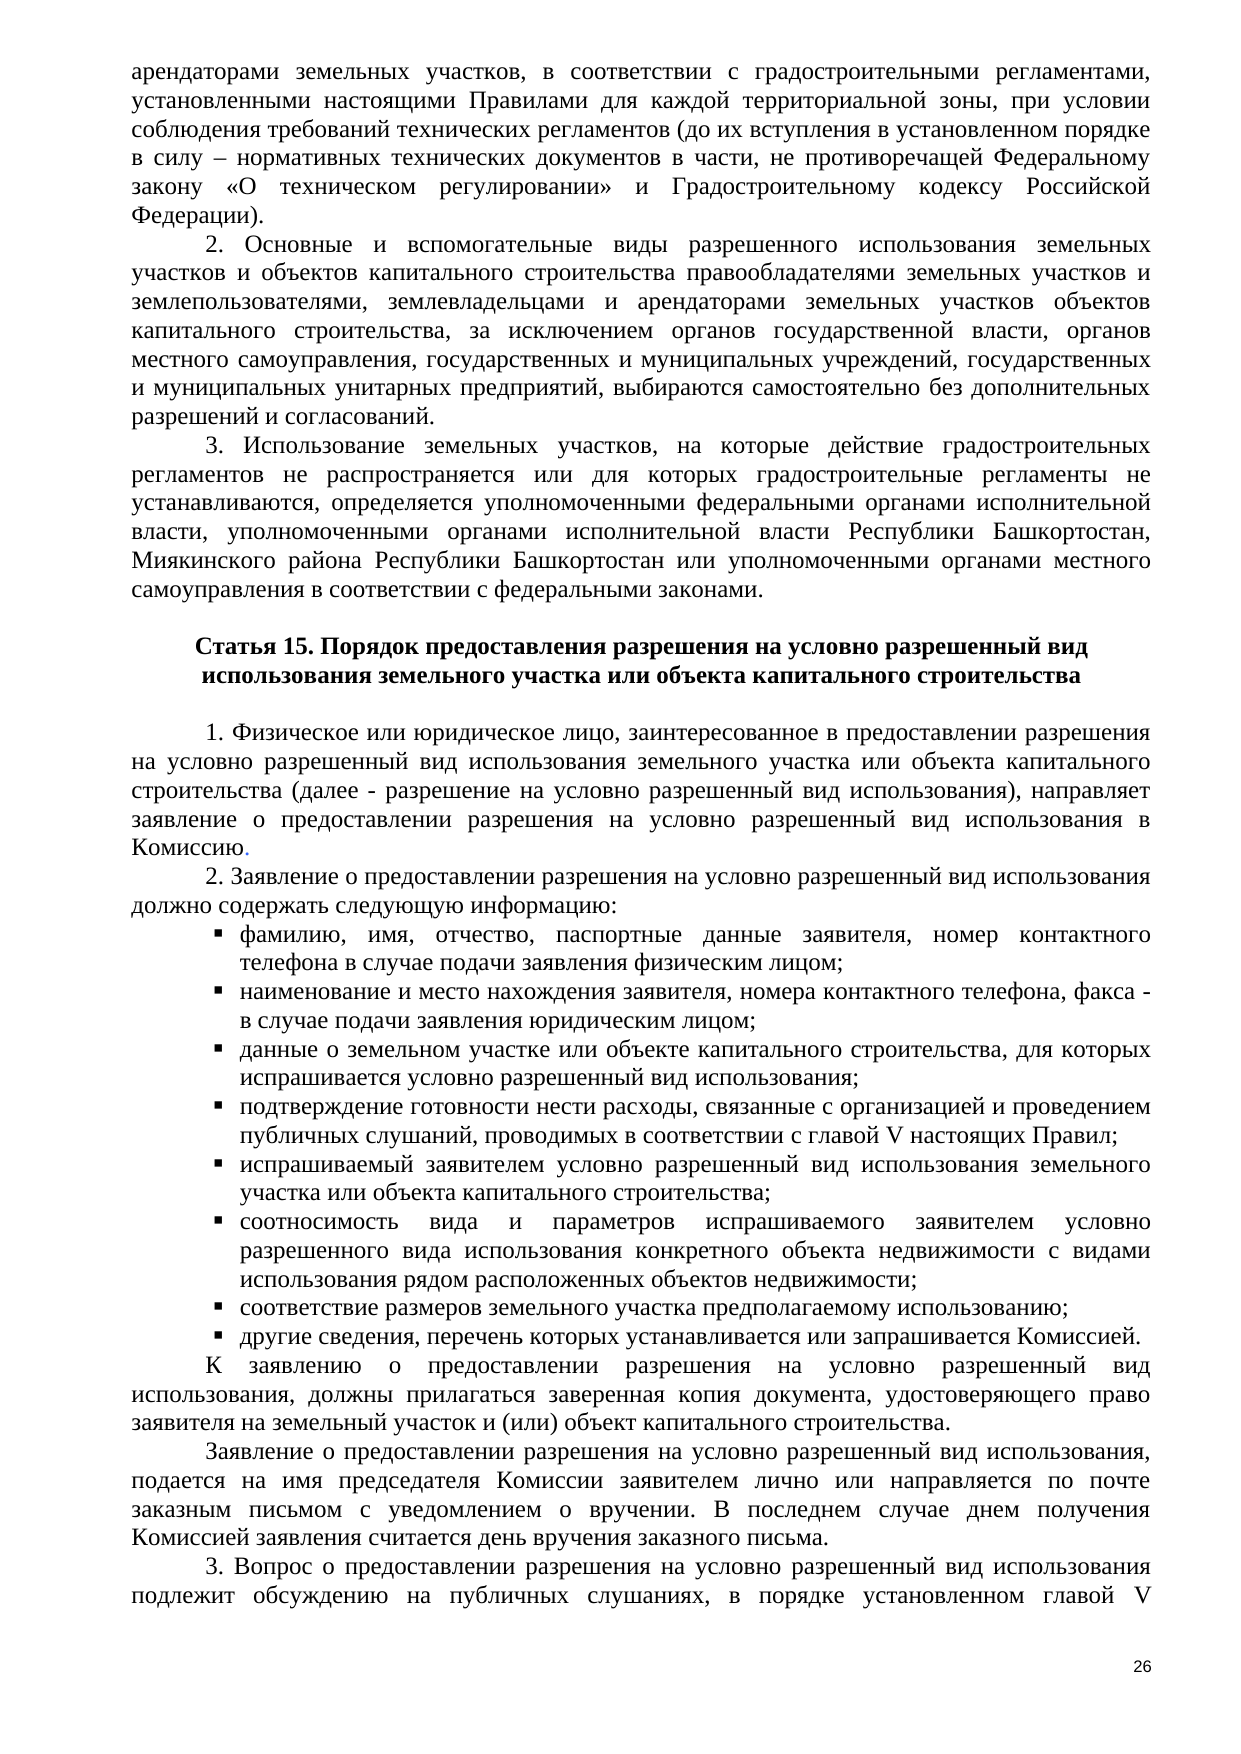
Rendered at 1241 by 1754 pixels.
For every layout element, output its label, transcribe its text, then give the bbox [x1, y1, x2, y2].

text 3. Использование земельных участков, на которые действие градостроительных регламентов не распространяется или для которых градостроительные регламенты не устанавливаются, определяется уполномоченными федеральными органами исполнительной власти, уполномоченными органами исполнительной власти Республики Башкортостан, Миякинского района Республики Башкортостан или уполномоченными органами местного самоуправления в соответствии с федеральными законами. [131, 430, 1152, 602]
text К заявлению о предоставлении разрешения на условно разрешенный вид использования, должны прилагаться заверенная копия документа, удостоверяющего право заявителя на земельный участок и (или) объект капитального строительства. [131, 1350, 1152, 1436]
list соответствие размеров земельного участка предполагаемому использованию; [212, 1292, 1152, 1321]
list соотносимость вида и параметров испрашиваемого заявителем условно разрешенного вида использования конкретного объекта недвижимости с видами использования рядом расположенных объектов недвижимости; [212, 1206, 1152, 1292]
text 2. Заявление о предоставлении разрешения на условно разрешенный вид использования должно содержать следующую информацию: [131, 861, 1152, 919]
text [131, 1551, 1152, 1609]
text 2. Основные и вспомогательные виды разрешенного использования земельных участков и объектов капитального строительства правообладателями земельных участков и землепользователями, землевладельцами и арендаторами земельных участков объектов капитального строительства, за исключением органов государственной власти, органов местного самоуправления, государственных и муниципальных учреждений, государственных и муниципальных унитарных предприятий, выбираются самостоятельно без дополнительных разрешений и согласований. [131, 229, 1152, 430]
text Статья 15. Порядок предоставления разрешения на условно разрешенный вид использования земельного участка или объекта капитального строительства [131, 631, 1152, 689]
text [131, 56, 1152, 229]
text 1. Физическое или юридическое лицо, заинтересованное в предоставлении разрешения на условно разрешенный вид использования земельного участка или объекта капитального строительства (далее - разрешение на условно разрешенный вид использования), направляет заявление о предоставлении разрешения на условно разрешенный вид использования в Комиссию. [131, 717, 1152, 861]
list подтверждение готовности нести расходы, связанные с организацией и проведением публичных слушаний, проводимых в соответствии с главой V настоящих Правил; [212, 1091, 1152, 1149]
list испрашиваемый заявителем условно разрешенный вид использования земельного участка или объекта капитального строительства; [212, 1149, 1152, 1206]
text Заявление о предоставлении разрешения на условно разрешенный вид использования, подается на имя председателя Комиссии заявителем лично или направляется по почте заказным письмом с уведомлением о вручении. В последнем случае днем получения Комиссией заявления считается день вручения заказного письма. [131, 1436, 1152, 1551]
list данные о земельном участке или объекте капитального строительства, для которых испрашивается условно разрешенный вид использования; [212, 1034, 1152, 1091]
list другие сведения, перечень которых устанавливается или запрашивается Комиссией. [212, 1321, 1152, 1350]
list фамилию, имя, отчество, паспортные данные заявителя, номер контактного телефона в случае подачи заявления физическим лицом; [212, 919, 1152, 976]
list наименование и место нахождения заявителя, номера контактного телефона, факса - в случае подачи заявления юридическим лицом; [212, 976, 1152, 1034]
